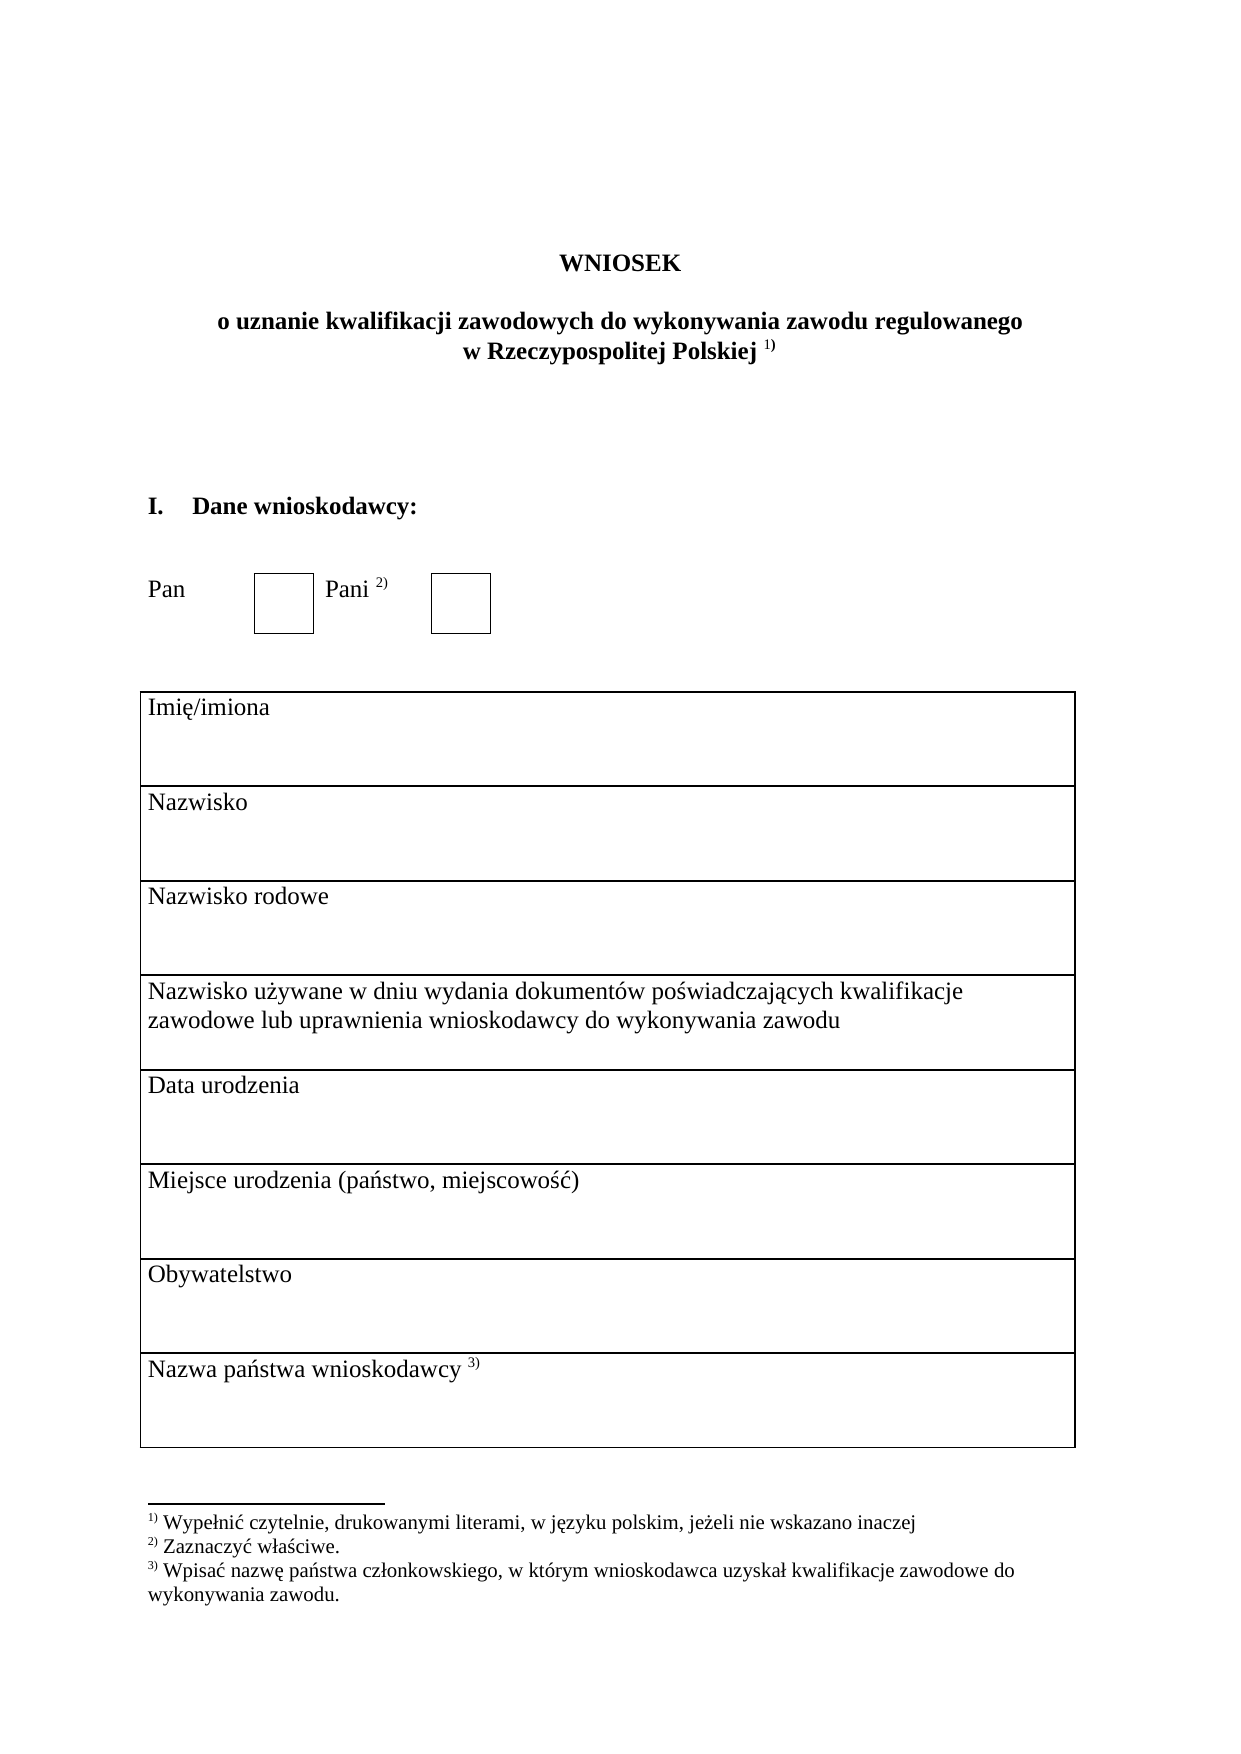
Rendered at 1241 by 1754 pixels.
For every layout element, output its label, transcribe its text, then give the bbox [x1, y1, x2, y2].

table_cell Data urodzenia [141, 1071, 1074, 1163]
list Dane wnioskodawcy: [148, 491, 1093, 519]
table_header [432, 574, 490, 632]
table_header Pani ) [314, 573, 431, 632]
table_header Pan [136, 573, 254, 632]
table_cell Nazwisko używane w dniu wydania dokumentów poświadczających kwalifikacje zawodowe lub uprawnienia wnioskodawcy do wykonywania zawodu [141, 976, 1074, 1069]
text w Rzeczypospolitej Polskiej ) [148, 334, 1090, 366]
table_cell Nazwa państwa wnioskodawcy ) [141, 1354, 1074, 1447]
table_cell Nazwisko rodowe [141, 882, 1074, 974]
table_cell Miejsce urodzenia (państwo, miejscowość) [141, 1165, 1074, 1258]
table_cell Obywatelstwo [141, 1260, 1074, 1352]
table_header Imię/imiona [141, 693, 1074, 785]
table_header [255, 574, 313, 632]
text o uznanie kwalifikacji zawodowych do wykonywania zawodu regulowanego [148, 306, 1093, 334]
table_cell Nazwisko [141, 787, 1074, 880]
text WNIOSEK [148, 248, 1093, 277]
